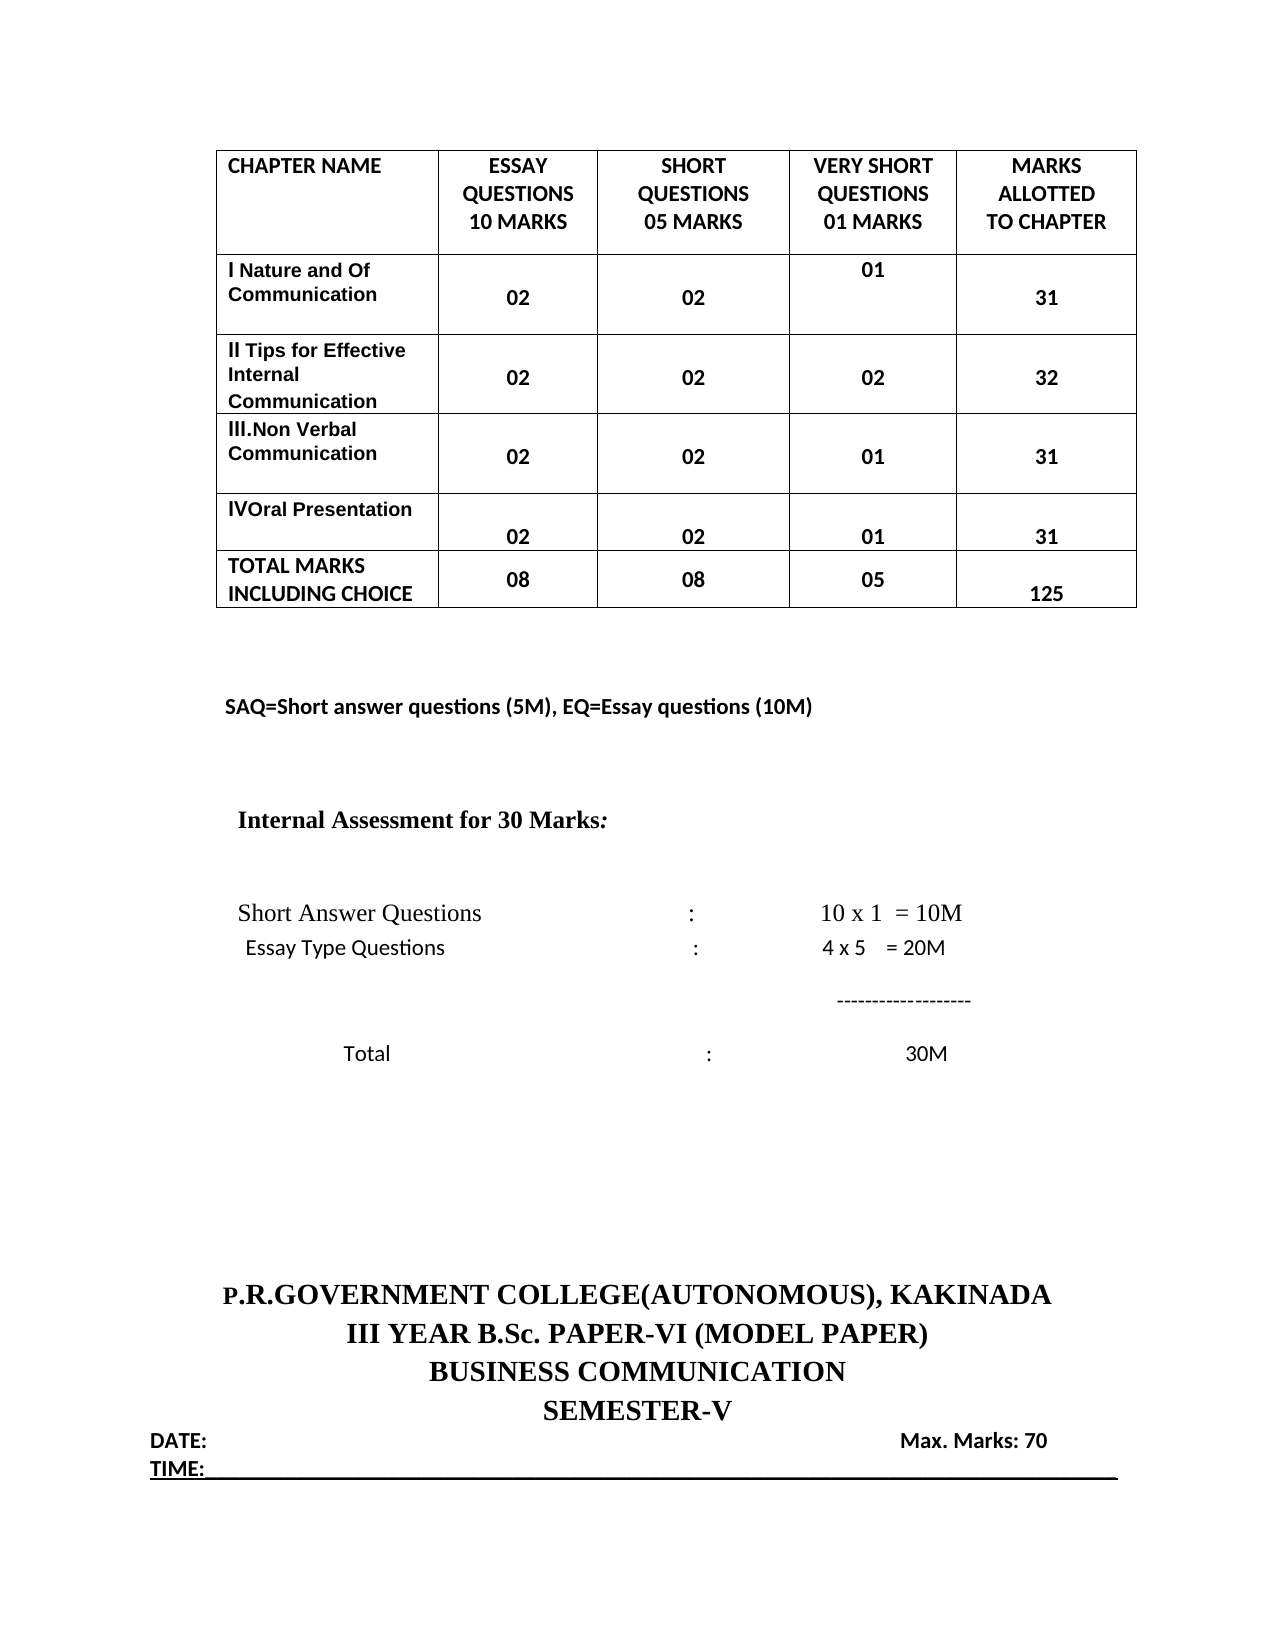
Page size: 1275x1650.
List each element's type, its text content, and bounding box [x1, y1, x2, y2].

table_cell 01 [790, 494, 956, 550]
text Internal Assessment for 30 Marks: [225, 805, 1125, 834]
table_cell 31 [957, 255, 1136, 334]
table_cell 02 [790, 335, 956, 413]
table_cell 08 [439, 551, 597, 607]
table_cell 02 [598, 414, 789, 493]
table_header VERY SHORT QUESTIONS 01 MARKS [790, 151, 956, 254]
text Essay Type Questions : 4 x 5 = 20M [225, 933, 1125, 961]
table_cell I Nature and Of Communication [217, 255, 438, 334]
table_cell III.Non Verbal Communication [217, 414, 438, 493]
table_cell 08 [598, 551, 789, 607]
table_cell 31 [957, 414, 1136, 493]
table_cell 02 [598, 255, 789, 334]
table_header CHAPTER NAME [217, 151, 438, 254]
table_cell 02 [598, 494, 789, 550]
table_cell 02 [439, 255, 597, 334]
table_cell IVOral Presentation [217, 494, 438, 550]
text TIME:________________________________________________________________________________ [150, 1454, 1125, 1482]
table_header MARKS ALLOTTED TO CHAPTER [957, 151, 1136, 254]
table_header ESSAY QUESTIONS 10 MARKS [439, 151, 597, 254]
text DATE: Max. Marks: 70 [150, 1426, 1125, 1454]
text Short Answer Questions : 10 x 1 = 10M [225, 898, 1125, 927]
table_cell 02 [439, 414, 597, 493]
table_cell 05 [790, 551, 956, 607]
table_cell 01 [790, 255, 956, 334]
table_cell 02 [439, 335, 597, 413]
text III YEAR B.Sc. PAPER-VI (MODEL PAPER) [150, 1316, 1125, 1349]
text Total : 30M [225, 1039, 1125, 1067]
text SAQ=Short answer questions (5M), EQ=Essay questions (10M) [150, 692, 1125, 720]
text BUSINESS COMMUNICATION [150, 1354, 1125, 1388]
table_cell 125 [957, 551, 1136, 607]
table_cell 02 [439, 494, 597, 550]
table_cell 32 [957, 335, 1136, 413]
text ------------------- [225, 986, 1125, 1014]
table_header SHORT QUESTIONS 05 MARKS [598, 151, 789, 254]
table_cell TOTAL MARKS INCLUDING CHOICE [217, 551, 438, 607]
table_cell 31 [957, 494, 1136, 550]
text P.R.GOVERNMENT COLLEGE(AUTONOMOUS), KAKINADA [150, 1277, 1125, 1311]
table_cell 02 [598, 335, 789, 413]
text SEMESTER-V [150, 1393, 1125, 1426]
table_cell 01 [790, 414, 956, 493]
table_cell II Tips for Effective Internal Communication [217, 335, 438, 413]
